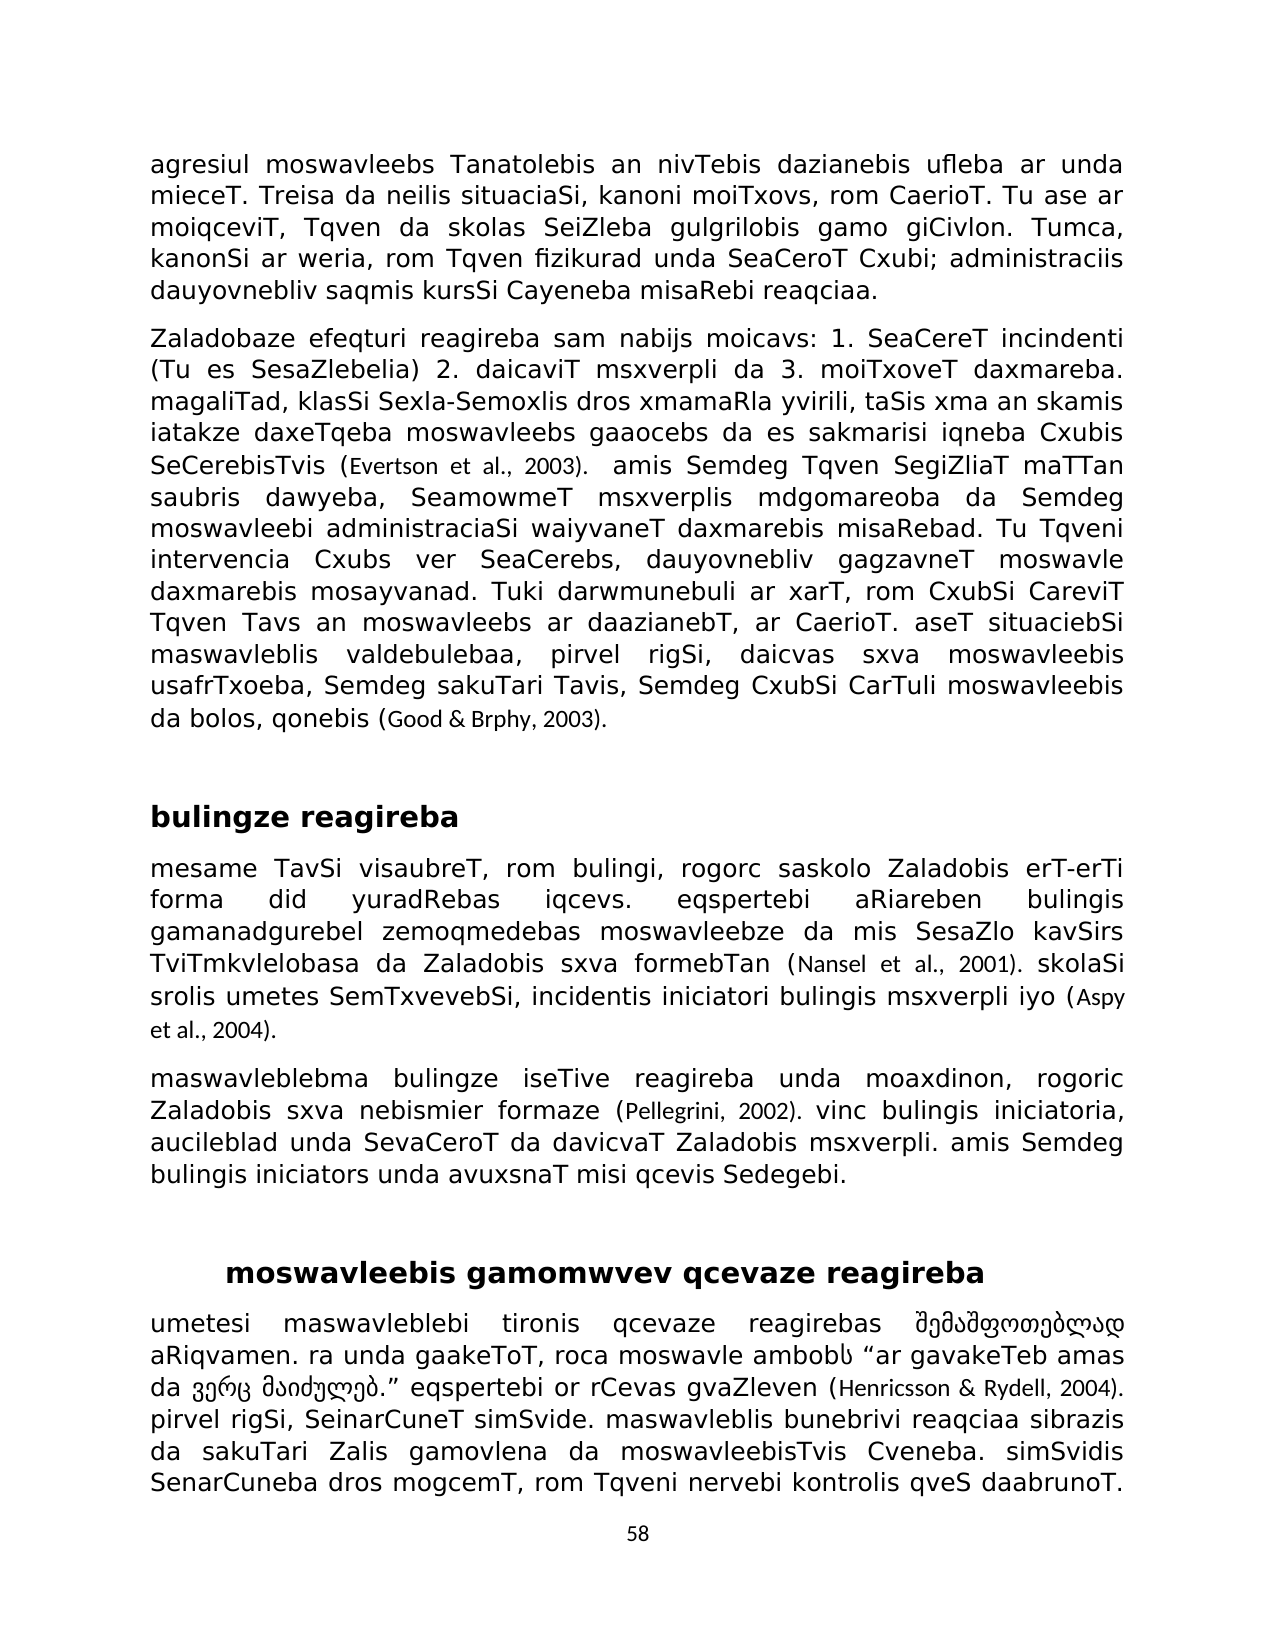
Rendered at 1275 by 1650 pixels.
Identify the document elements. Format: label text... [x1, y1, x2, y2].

text moswavleebis gamomwvev qcevaze reagireba [150, 1256, 1125, 1290]
text agresiul moswavleebs Tanatolebis an nivTebis dazianebis ufleba ar unda mieceT. Treisa da neilis situaciaSi, kanoni moiTxovs, rom CaerioT. Tu ase ar moiqceviT, Tqven da skolas SeiZleba gulgrilobis gamo giCivlon. Tumca, kanonSi ar weria, rom Tqven fizikurad unda SeaCeroT Cxubi; administraciis dauyovnebliv saqmis kursSi Cayeneba misaRebi reaqciaa. [150, 150, 1125, 305]
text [150, 1309, 1125, 1497]
text maswavleblebma bulingze iseTive reagireba unda moaxdinon, rogoric Zaladobis sxva nebismier formaze (Pellegrini, 2002). vinc bulingis iniciatoria, aucileblad unda SevaCeroT da davicvaT Zaladobis msxverpli. amis Semdeg bulingis iniciators unda avuxsnaT misi qcevis Sedegebi. [150, 1064, 1125, 1189]
text bulingze reagireba [150, 801, 1125, 835]
text mesame TavSi visaubreT, rom bulingi, rogorc saskolo Zaladobis erT-erTi forma did yuradRebas iqcevs. eqspertebi aRiareben bulingis gamanadgurebel zemoqmedebas moswavleebze da mis SesaZlo kavSirs TviTmkvlelobasa da Zaladobis sxva formebTan (Nansel et al., 2001). skolaSi srolis umetes SemTxvevebSi, incidentis iniciatori bulingis msxverpli iyo (Aspy et al., 2004). [150, 854, 1125, 1045]
text Zaladobaze efeqturi reagireba sam nabijs moicavs: 1. SeaCereT incindenti (Tu es SesaZlebelia) 2. daicaviT msxverpli da 3. moiTxoveT daxmareba. magaliTad, klasSi Sexla-Semoxlis dros xmamaRla yvirili, taSis xma an skamis iatakze daxeTqeba moswavleebs gaaocebs da es sakmarisi iqneba Cxubis SeCerebisTvis (Evertson et al., 2003). amis Semdeg Tqven SegiZliaT maTTan saubris dawyeba, SeamowmeT msxverplis mdgomareoba da Semdeg moswavleebi administraciaSi waiyvaneT daxmarebis misaRebad. Tu Tqveni intervencia Cxubs ver SeaCerebs, dauyovnebliv gagzavneT moswavle daxmarebis mosayvanad. Tuki darwmunebuli ar xarT, rom CxubSi CareviT Tqven Tavs an moswavleebs ar daazianebT, ar CaerioT. aseT situaciebSi maswavleblis valdebulebaa, pirvel rigSi, daicvas sxva moswavleebis usafrTxoeba, Semdeg sakuTari Tavis, Semdeg CxubSi CarTuli moswavleebis da bolos, qonebis (Good & Brphy, 2003). [150, 324, 1125, 733]
